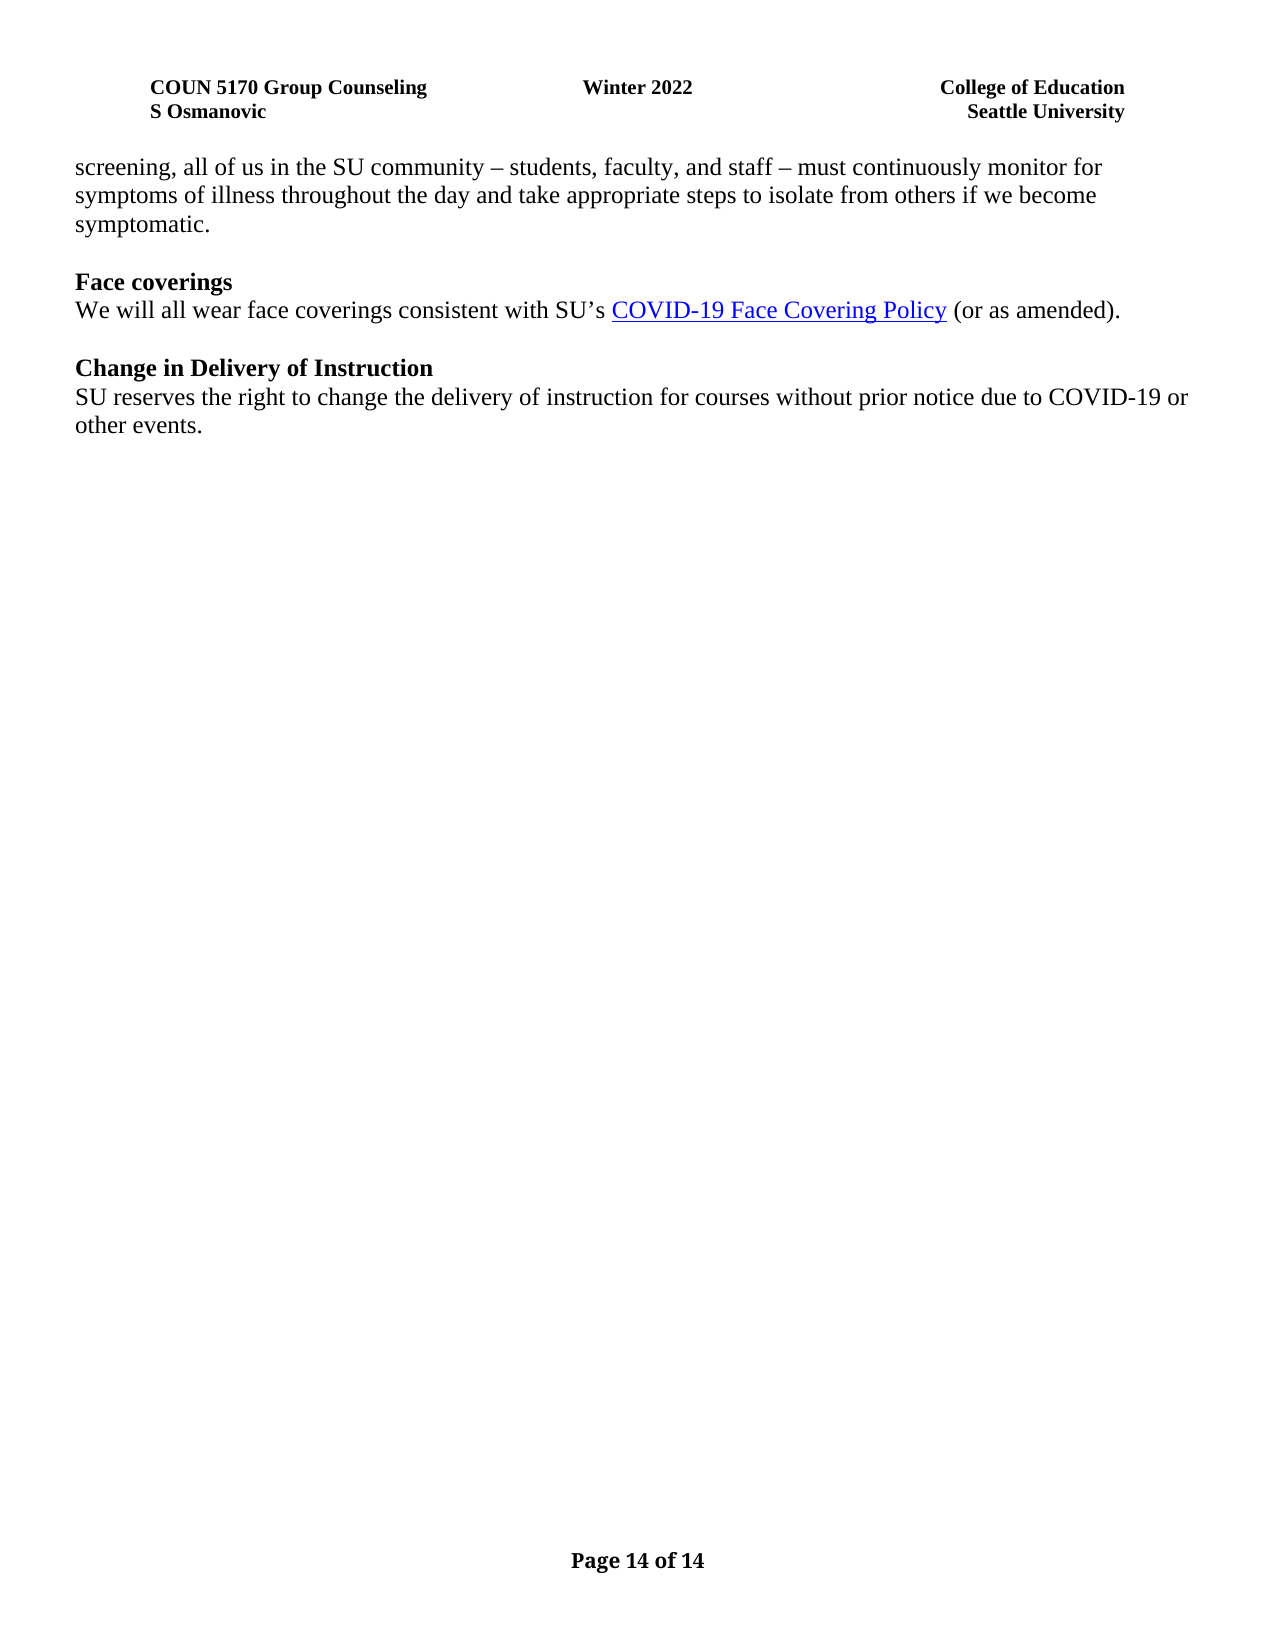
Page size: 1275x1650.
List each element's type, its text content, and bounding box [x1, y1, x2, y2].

text Face coverings [75, 267, 1200, 296]
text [75, 152, 1200, 238]
text SU reserves the right to change the delivery of instruction for courses without prior notice due to COVID-19 or other events. [75, 382, 1200, 439]
text Change in Delivery of Instruction [75, 353, 1200, 382]
text We will all wear face coverings consistent with SU’s COVID-19 Face Covering Policy (or as amended). [75, 296, 1200, 324]
